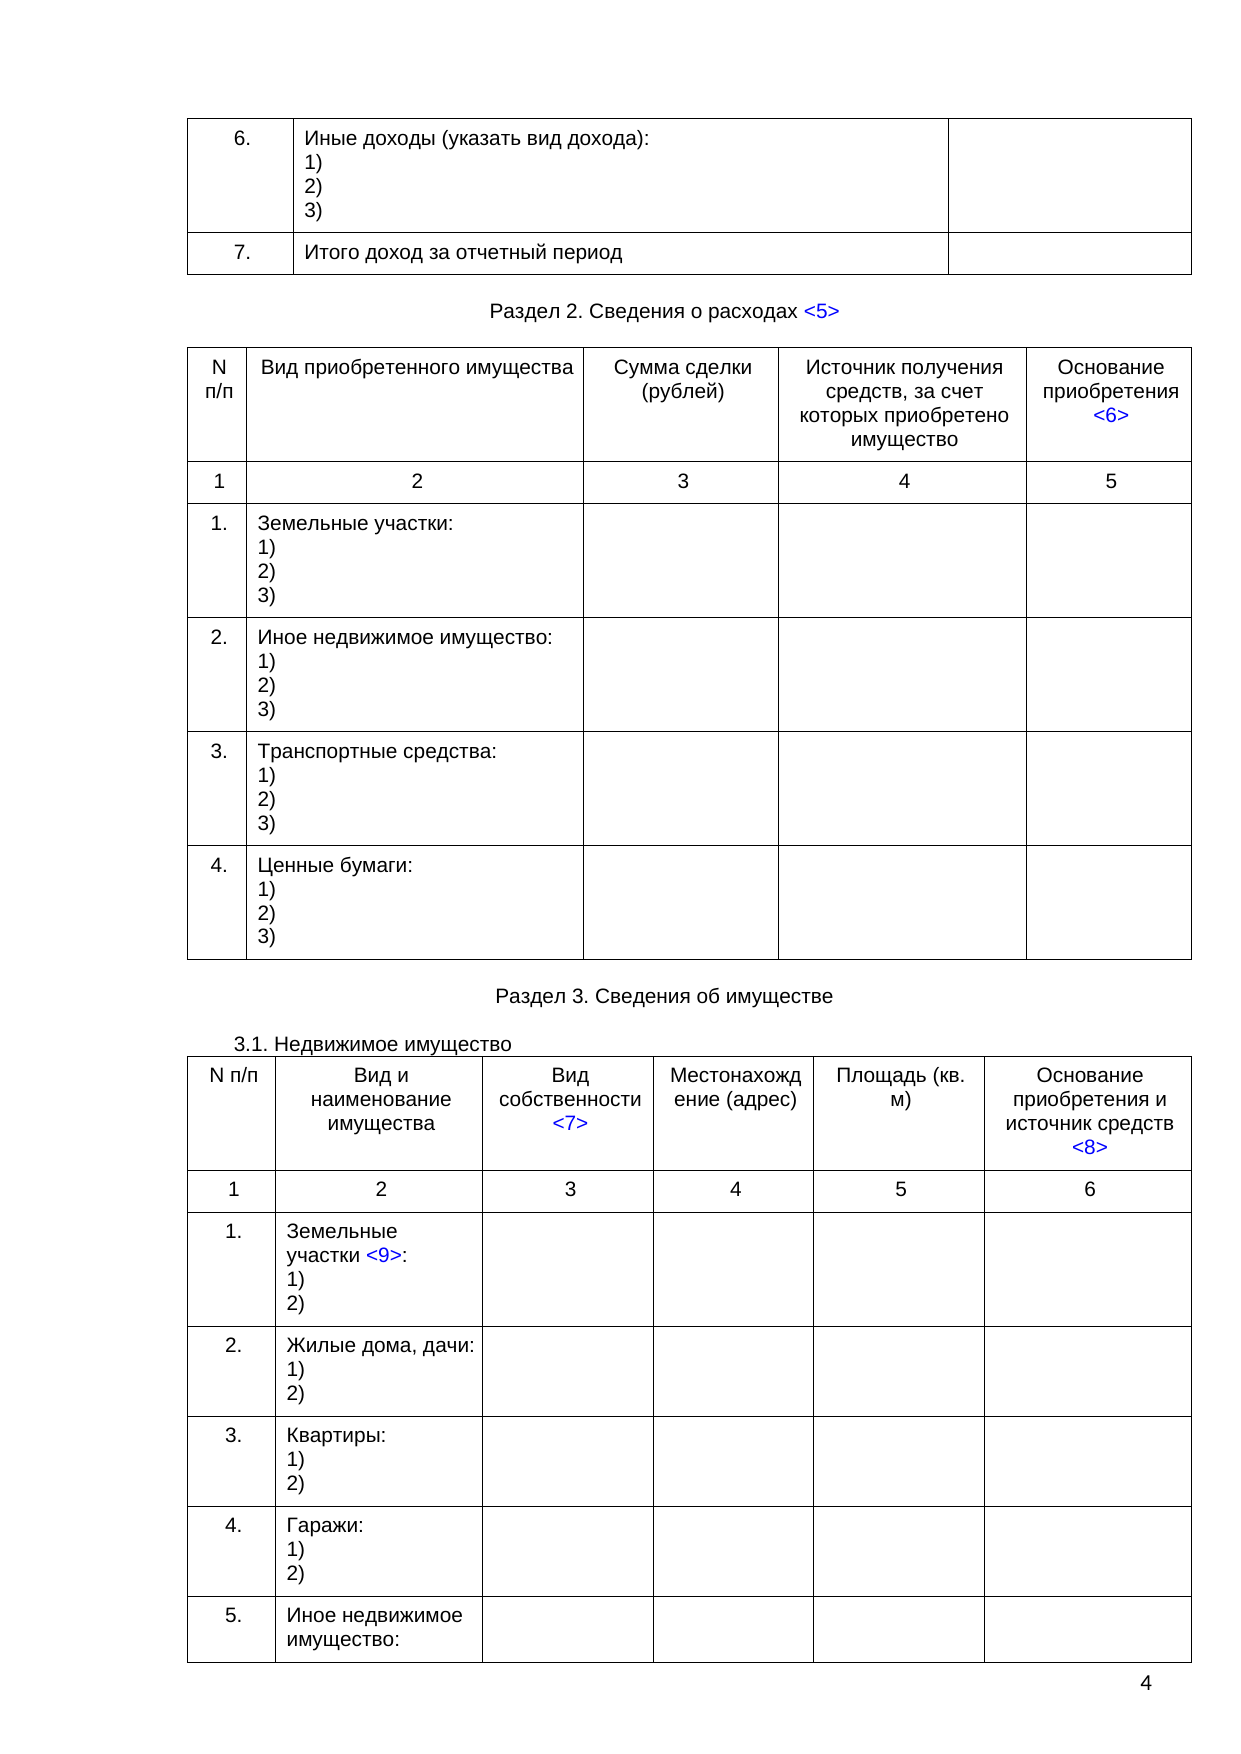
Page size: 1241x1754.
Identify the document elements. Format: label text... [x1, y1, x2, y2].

table_cell 5 [814, 1171, 984, 1212]
table_cell [985, 1213, 1191, 1326]
text Раздел 3. Сведения об имуществе [177, 984, 1152, 1008]
table_header Сумма сделки (рублей) [584, 348, 778, 461]
table_header Вид и наименование имущества [276, 1057, 482, 1170]
table_cell [814, 1507, 984, 1596]
table_cell [654, 1597, 813, 1662]
table_cell [949, 119, 1191, 232]
table_cell [814, 1327, 984, 1416]
table_cell [985, 1417, 1191, 1506]
table_cell [483, 1213, 653, 1326]
table_cell 5 [1027, 462, 1191, 503]
table_cell [584, 732, 778, 845]
text Раздел 2. Сведения о расходах <5> [177, 299, 1152, 323]
table_header Источник получения средств, за счет которых приобретено имущество [779, 348, 1026, 461]
table_cell 2 [276, 1171, 482, 1212]
table_cell [584, 618, 778, 731]
table_cell [949, 233, 1191, 274]
table_cell 4 [779, 462, 1026, 503]
table_cell 1 [188, 1171, 275, 1212]
table_cell 1. [188, 504, 246, 617]
table_cell [814, 1417, 984, 1506]
table_header Основание приобретения <6> [1027, 348, 1191, 461]
table_cell Земельные участки <9>: 1) 2) [276, 1213, 482, 1326]
table_cell 2. [188, 618, 246, 731]
table_cell Итого доход за отчетный период [294, 233, 948, 274]
table_cell [584, 846, 778, 959]
table_cell Иные доходы (указать вид дохода): 1) 2) 3) [294, 119, 948, 232]
table_cell [985, 1597, 1191, 1662]
table_cell [985, 1327, 1191, 1416]
table_cell [779, 618, 1026, 731]
table_cell 7. [188, 233, 293, 274]
table_cell Жилые дома, дачи: 1) 2) [276, 1327, 482, 1416]
table_cell [1027, 732, 1191, 845]
table_cell 2 [247, 462, 583, 503]
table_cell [276, 1597, 482, 1662]
table_cell [985, 1507, 1191, 1596]
table_header Площадь (кв. м) [814, 1057, 984, 1170]
table_cell 3. [188, 1417, 275, 1506]
table_cell [483, 1327, 653, 1416]
table_cell Гаражи: 1) 2) [276, 1507, 482, 1596]
table_cell 3 [584, 462, 778, 503]
table_cell [1027, 618, 1191, 731]
table_cell 6. [188, 119, 293, 232]
table_header Основание приобретения и источник средств <8> [985, 1057, 1191, 1170]
text 3.1. Недвижимое имущество [177, 1032, 1152, 1056]
table_cell 6 [985, 1171, 1191, 1212]
table_cell Транспортные средства: 1) 2) 3) [247, 732, 583, 845]
table_cell 2. [188, 1327, 275, 1416]
table_cell [654, 1327, 813, 1416]
table_cell [814, 1213, 984, 1326]
table_cell [779, 846, 1026, 959]
table_cell [654, 1417, 813, 1506]
table_cell 1. [188, 1213, 275, 1326]
table_cell [779, 504, 1026, 617]
table_cell Ценные бумаги: 1) 2) 3) [247, 846, 583, 959]
table_cell [1027, 504, 1191, 617]
table_header Вид приобретенного имущества [247, 348, 583, 461]
table_cell Иное недвижимое имущество: 1) 2) 3) [247, 618, 583, 731]
table_cell 4. [188, 1507, 275, 1596]
table_cell [654, 1507, 813, 1596]
table_cell Земельные участки: 1) 2) 3) [247, 504, 583, 617]
table_cell 5. [188, 1597, 275, 1662]
table_cell 3. [188, 732, 246, 845]
table_header Местонахождение (адрес) [654, 1057, 813, 1170]
table_header N п/п [188, 348, 246, 461]
table_header Вид собственности <7> [483, 1057, 653, 1170]
table_cell [654, 1213, 813, 1326]
table_cell [1027, 846, 1191, 959]
table_cell 3 [483, 1171, 653, 1212]
table_cell 1 [188, 462, 246, 503]
table_cell [483, 1597, 653, 1662]
table_header N п/п [188, 1057, 275, 1170]
table_cell [814, 1597, 984, 1662]
table_cell [779, 732, 1026, 845]
table_cell 4 [654, 1171, 813, 1212]
table_cell Квартиры: 1) 2) [276, 1417, 482, 1506]
table_cell [483, 1417, 653, 1506]
table_cell 4. [188, 846, 246, 959]
table_cell [483, 1507, 653, 1596]
table_cell [584, 504, 778, 617]
